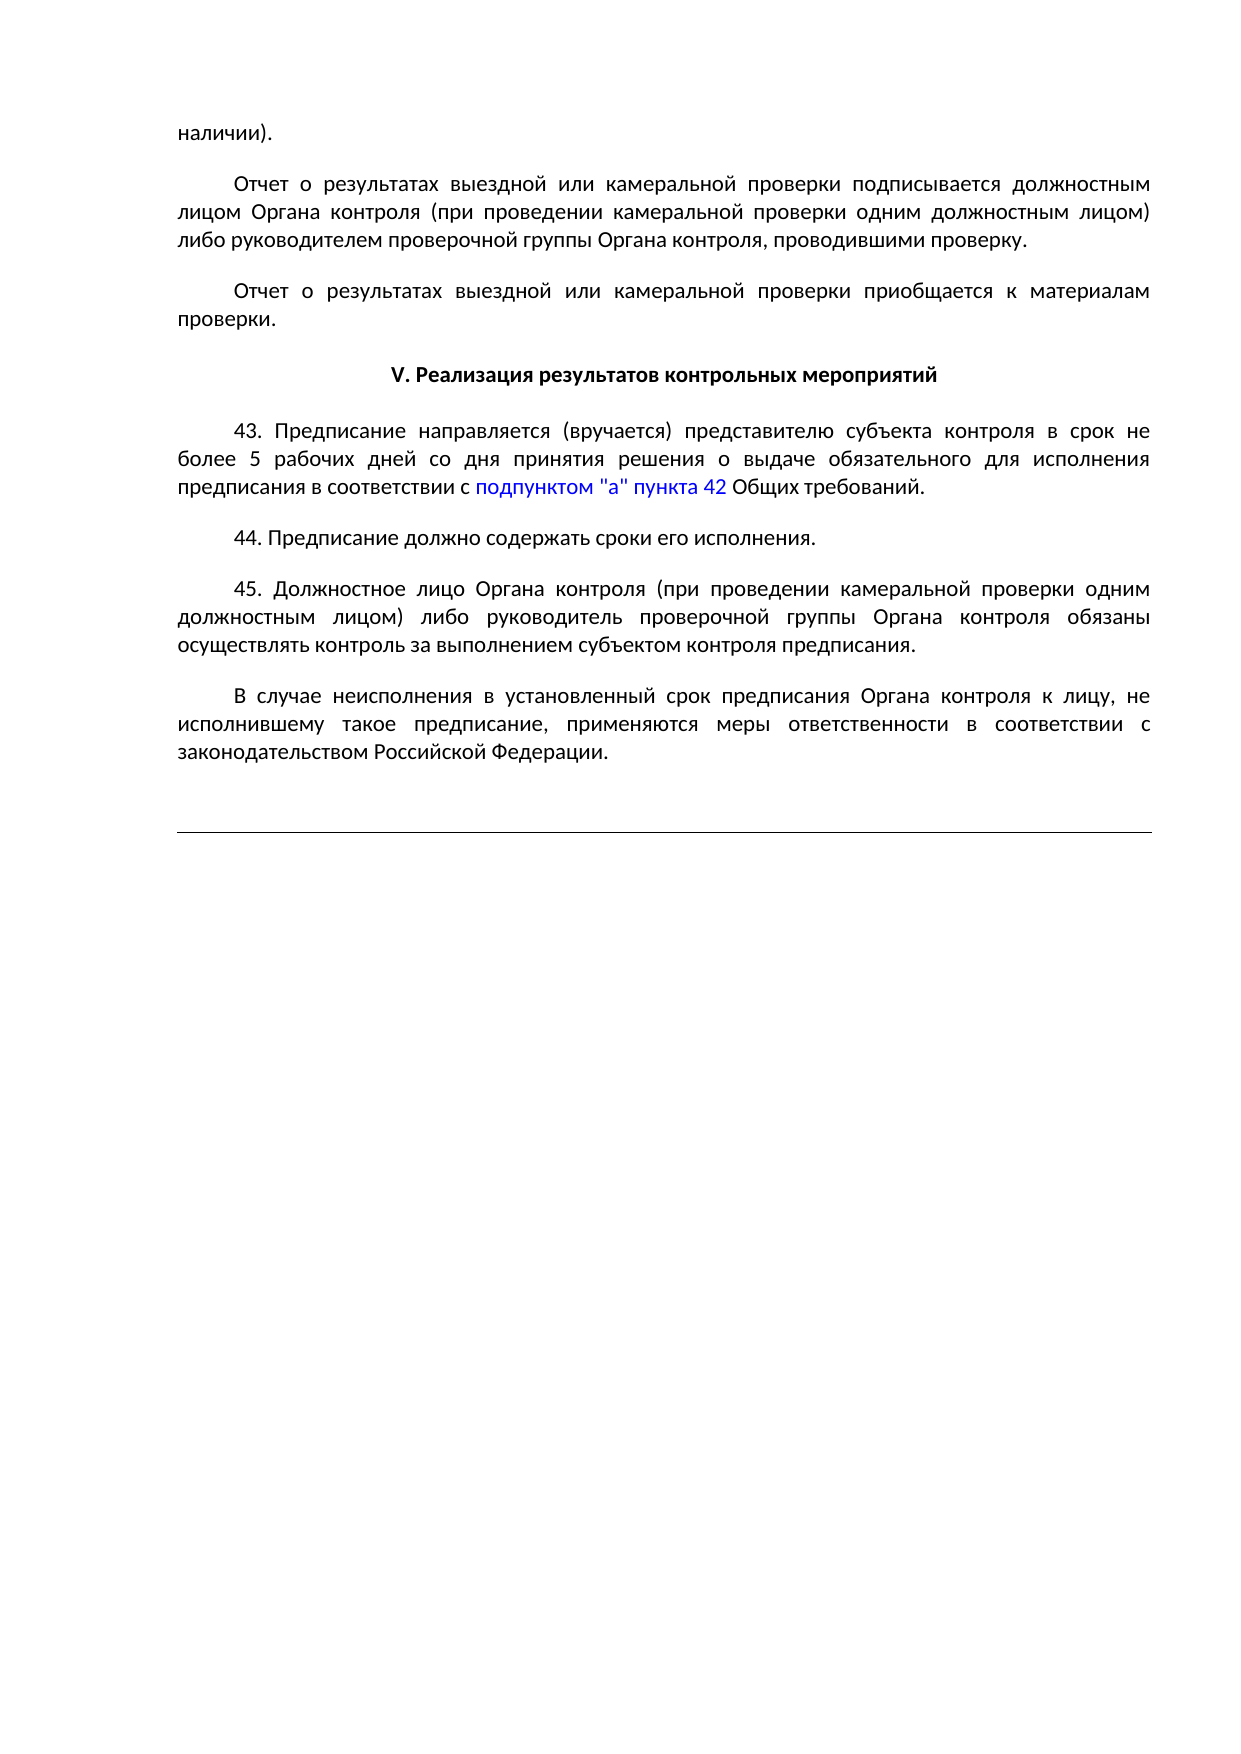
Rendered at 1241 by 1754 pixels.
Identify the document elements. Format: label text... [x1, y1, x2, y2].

text Отчет о результатах выездной или камеральной проверки приобщается к материалам проверки. [177, 276, 1152, 332]
text 44. Предписание должно содержать сроки его исполнения. [177, 523, 1152, 551]
text Отчет о результатах выездной или камеральной проверки подписывается должностным лицом Органа контроля (при проведении камеральной проверки одним должностным лицом) либо руководителем проверочной группы Органа контроля, проводившими проверку. [177, 169, 1152, 253]
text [177, 118, 1152, 146]
text 43. Предписание направляется (вручается) представителю субъекта контроля в срок не более 5 рабочих дней со дня принятия решения о выдаче обязательного для исполнения предписания в соответствии с подпунктом "а" пункта 42 Общих требований. [177, 416, 1152, 500]
title V. Реализация результатов контрольных мероприятий [177, 360, 1152, 388]
text 45. Должностное лицо Органа контроля (при проведении камеральной проверки одним должностным лицом) либо руководитель проверочной группы Органа контроля обязаны осуществлять контроль за выполнением субъектом контроля предписания. [177, 574, 1152, 658]
text В случае неисполнения в установленный срок предписания Органа контроля к лицу, не исполнившему такое предписание, применяются меры ответственности в соответствии с законодательством Российской Федерации. [177, 681, 1152, 765]
